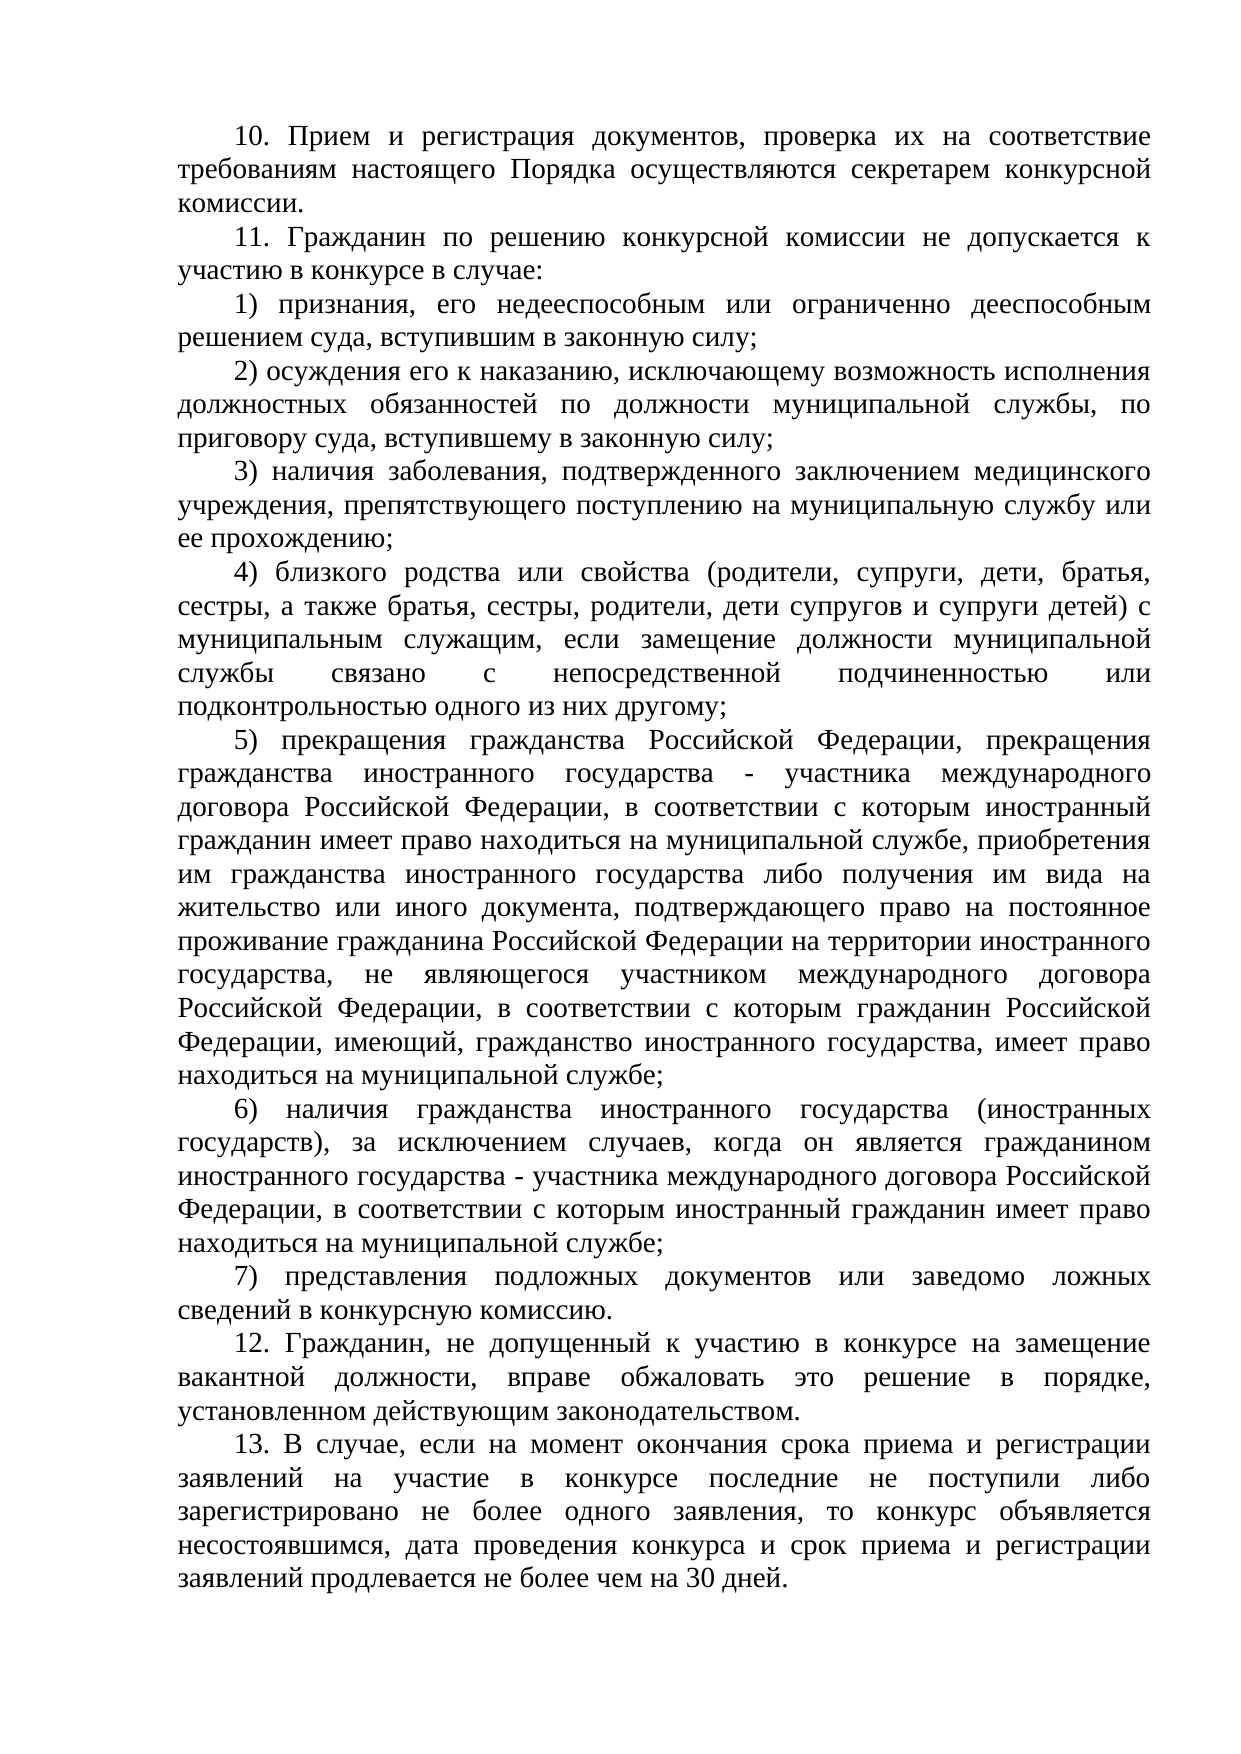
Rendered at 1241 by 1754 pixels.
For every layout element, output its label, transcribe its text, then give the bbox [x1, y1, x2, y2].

text 3) наличия заболевания, подтвержденного заключением медицинского учреждения, препятствующего поступлению на муниципальную службу или ее прохождению; [177, 453, 1152, 554]
text 13. В случае, если на момент окончания срока приема и регистрации заявлений на участие в конкурсе последние не поступили либо зарегистрировано не более одного заявления, то конкурс объявляется несостоявшимся, дата проведения конкурса и срок приема и регистрации заявлений продлевается не более чем на 30 дней. [177, 1426, 1152, 1594]
text 11. Гражданин по решению конкурсной комиссии не допускается к участию в конкурсе в случае: [177, 219, 1152, 286]
text 1) признания, его недееспособным или ограниченно дееспособным решением суда, вступившим в законную силу; [177, 286, 1152, 353]
text 12. Гражданин, не допущенный к участию в конкурсе на замещение вакантной должности, вправе обжаловать это решение в порядке, установленном действующим законодательством. [177, 1326, 1152, 1426]
text 5) прекращения гражданства Российской Федерации, прекращения гражданства иностранного государства - участника международного договора Российской Федерации, в соответствии с которым иностранный гражданин имеет право находиться на муниципальной службе, приобретения им гражданства иностранного государства либо получения им вида на жительство или иного документа, подтверждающего право на постоянное проживание гражданина Российской Федерации на территории иностранного государства, не являющегося участником международного договора Российской Федерации, в соответствии с которым гражданин Российской Федерации, имеющий, гражданство иностранного государства, имеет право находиться на муниципальной службе; [177, 722, 1152, 1091]
text 10. Прием и регистрация документов, проверка их на соответствие требованиям настоящего Порядка осуществляются секретарем конкурсной комиссии. [177, 118, 1152, 219]
text 6) наличия гражданства иностранного государства (иностранных государств), за исключением случаев, когда он является гражданином иностранного государства - участника международного договора Российской Федерации, в соответствии с которым иностранный гражданин имеет право находиться на муниципальной службе; [177, 1091, 1152, 1258]
text 2) осуждения его к наказанию, исключающему возможность исполнения должностных обязанностей по должности муниципальной службы, по приговору суда, вступившему в законную силу; [177, 353, 1152, 453]
text 4) близкого родства или свойства (родители, супруги, дети, братья, сестры, а также братья, сестры, родители, дети супругов и супруги детей) с муниципальным служащим, если замещение должности муниципальной службы связано с непосредственной подчиненностью или подконтрольностью одного из них другому; [177, 554, 1152, 722]
text 7) представления подложных документов или заведомо ложных сведений в конкурсную комиссию. [177, 1258, 1152, 1326]
